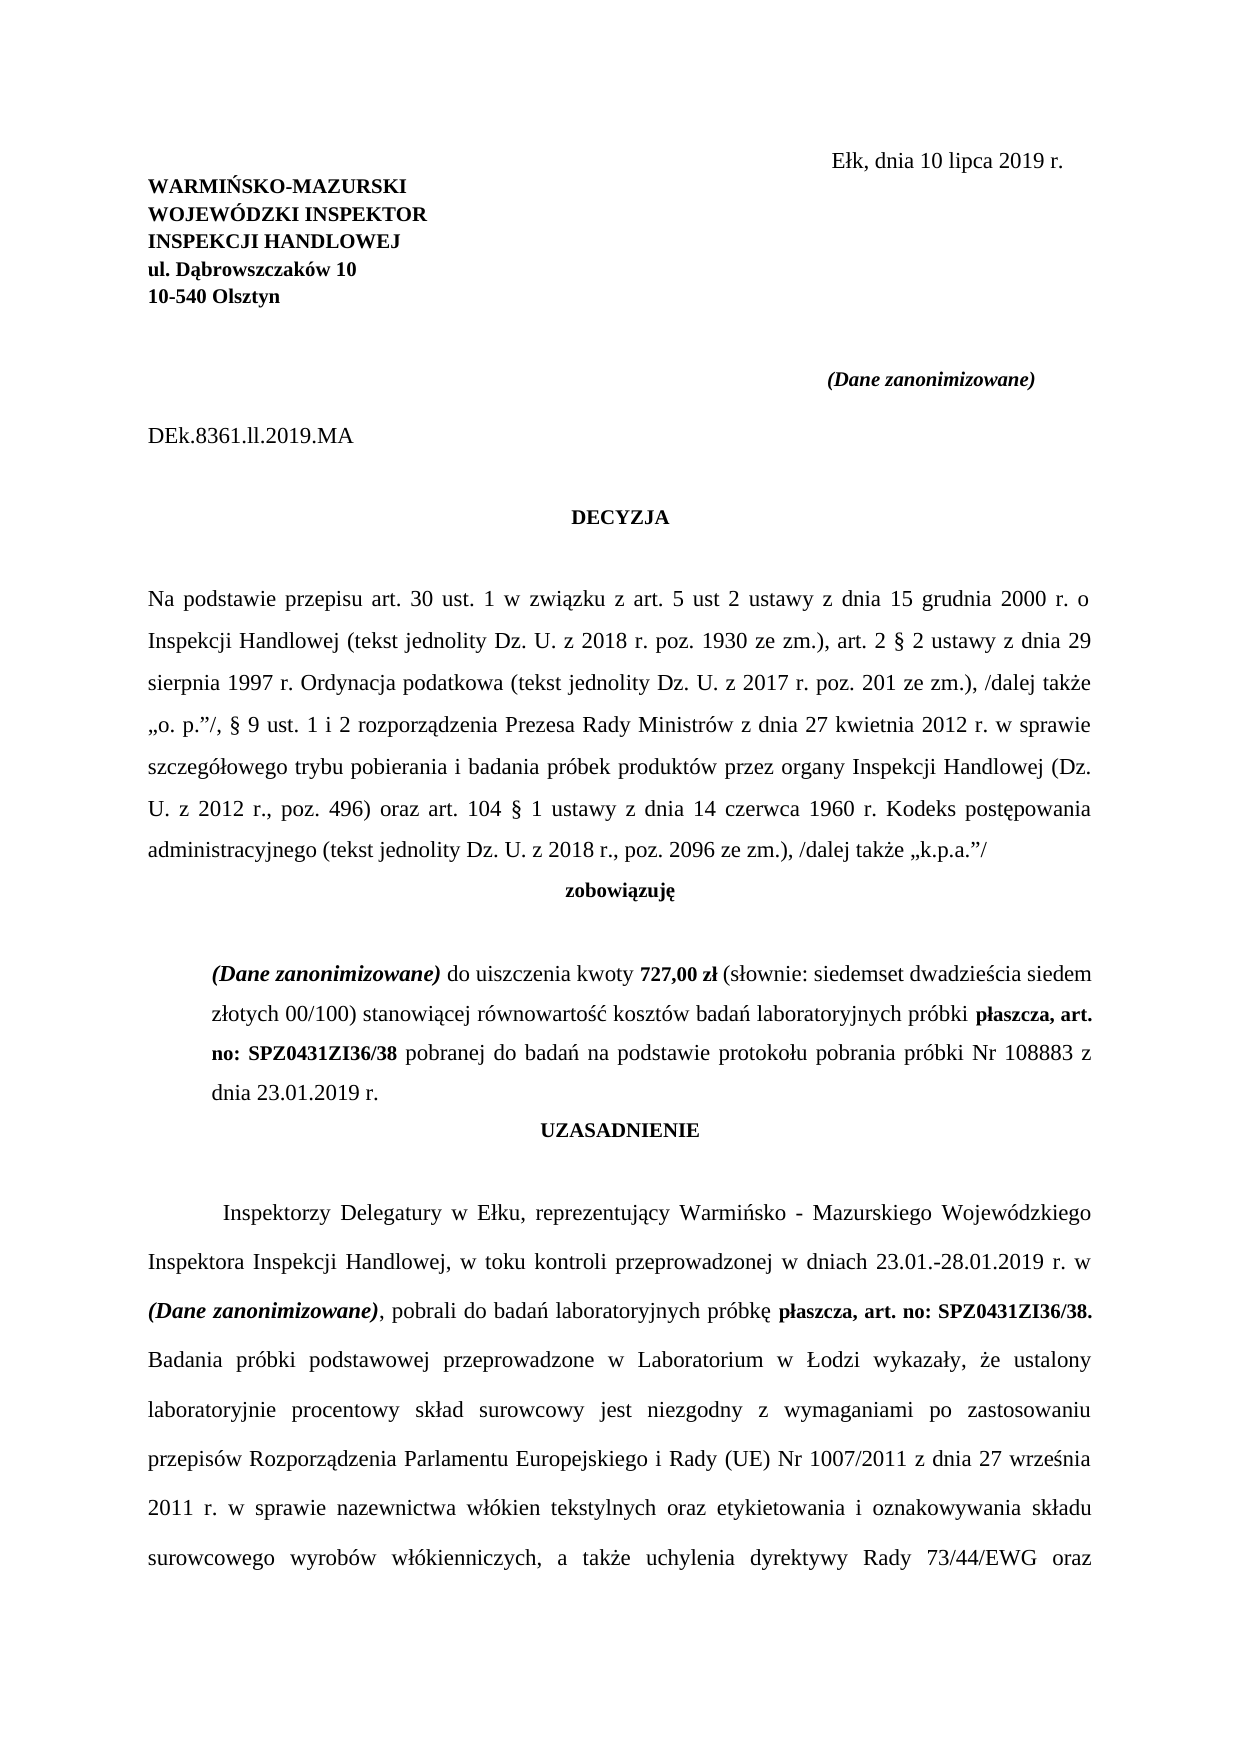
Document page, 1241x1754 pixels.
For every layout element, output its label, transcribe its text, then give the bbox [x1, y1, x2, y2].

text (Dane zanonimizowane) do uiszczenia kwoty 727,00 zł (słownie: siedemset dwadzieścia siedem złotych 00/100) stanowiącej równowartość kosztów badań laboratoryjnych próbki płaszcza, art. no: SPZ0431ZI36/38 pobranej do badań na podstawie protokołu pobrania próbki Nr 108883 z dnia 23.01.2019 r. [211, 961, 1093, 1105]
text WARMIŃSKO-MAZURSKI [148, 174, 1093, 198]
text Na podstawie przepisu art. 30 ust. 1 w związku z art. 5 ust 2 ustawy z dnia 15 grudnia 2000 r. o Inspekcji Handlowej (tekst jednolity Dz. U. z 2018 r. poz. 1930 ze zm.), art. 2 § 2 ustawy z dnia 29 sierpnia 1997 r. Ordynacja podatkowa (tekst jednolity Dz. U. z 2017 r. poz. 201 ze zm.), /dalej także „o. p.”/, § 9 ust. 1 i 2 rozporządzenia Prezesa Rady Ministrów z dnia 27 kwietnia 2012 r. w sprawie szczegółowego trybu pobierania i badania próbek produktów przez organy Inspekcji Handlowej (Dz. U. z 2012 r., poz. 496) oraz art. 104 § 1 ustawy z dnia 14 czerwca 1960 r. Kodeks postępowania administracyjnego (tekst jednolity Dz. U. z 2018 r., poz. 2096 ze zm.), /dalej także „k.p.a.”/ [148, 585, 1093, 863]
text WOJEWÓDZKI INSPEKTOR [148, 202, 1093, 226]
text (Dane zanonimizowane) [827, 367, 1093, 391]
text DECYZJA [148, 505, 1093, 529]
text 10-540 Olsztyn [148, 284, 1093, 308]
text zobowiązuję [148, 878, 1093, 902]
text UZASADNIENIE [148, 1118, 1093, 1142]
text Ełk, dnia 10 lipca 2019 r. [148, 148, 1064, 174]
text INSPEKCJI HANDLOWEJ [148, 229, 1093, 253]
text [148, 1199, 1093, 1570]
text ul. Dąbrowszczaków 10 [148, 257, 1093, 281]
text DEk.8361.ll.2019.MA [148, 422, 1093, 449]
